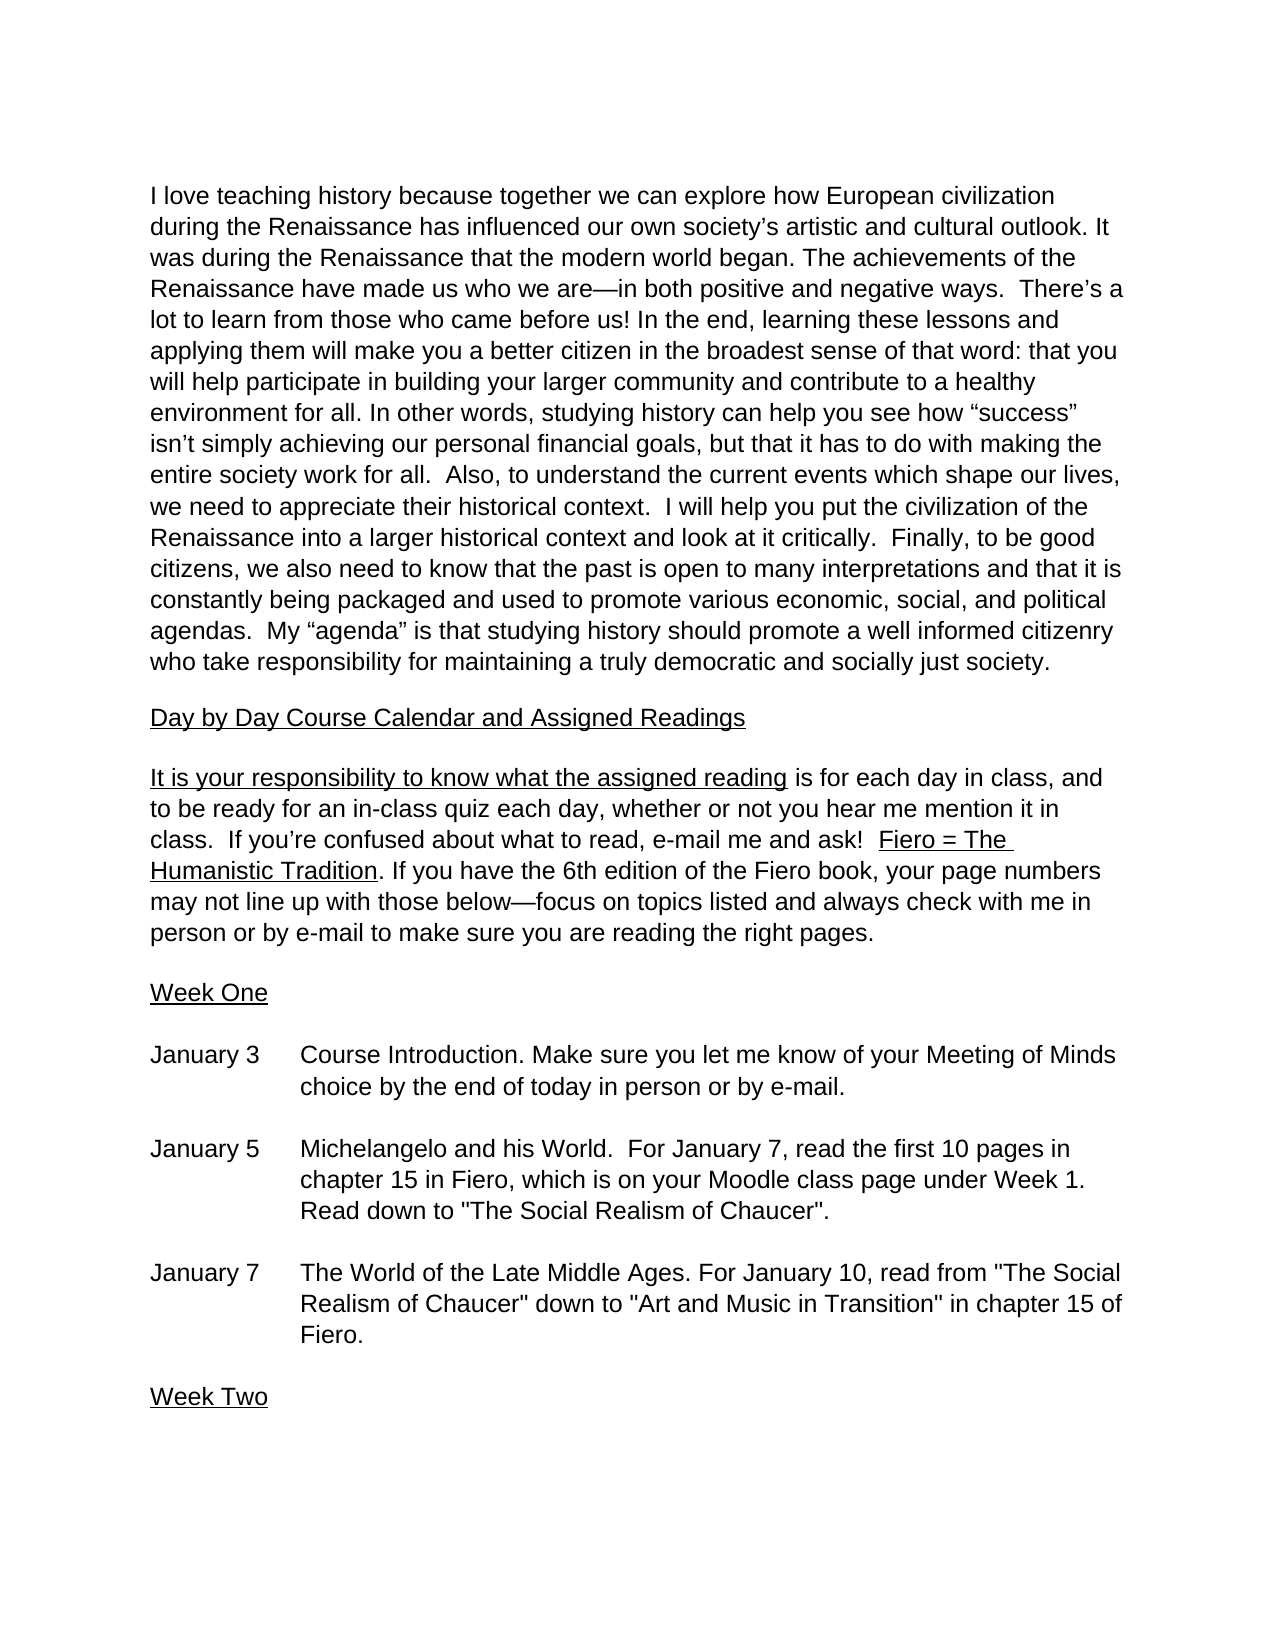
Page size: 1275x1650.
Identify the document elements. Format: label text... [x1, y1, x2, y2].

text January 7 The World of the Late Middle Ages. For January 10, read from "The Social Realism of Chaucer" down to "Art and Music in Transition" in chapter 15 of Fiero. [150, 1258, 1125, 1348]
text Week Two [150, 1382, 1125, 1411]
subtitle Day by Day Course Calendar and Assigned Readings [150, 703, 1125, 731]
subtitle It is your responsibility to know what the assigned reading is for each day in class, and to be ready for an in-class quiz each day, whether or not you hear me mention it in class. If you’re confused about what to read, e-mail me and ask! Fiero = The Humanistic Tradition. If you have the 6th edition of the Fiero book, your page numbers may not line up with those below—focus on topics listed and always check with me in person or by e-mail to make sure you are reading the right pages. [150, 763, 1125, 947]
text January 5 Michelangelo and his World. For January 7, read the first 10 pages in chapter 15 in Fiero, which is on your Moodle class page under Week 1. Read down to "The Social Realism of Chaucer". [150, 1133, 1125, 1224]
text January 3 Course Introduction. Make sure you let me know of your Meeting of Minds choice by the end of today in person or by e-mail. [150, 1040, 1125, 1100]
text I love teaching history because together we can explore how European civilization during the Renaissance has influenced our own society’s artistic and cultural outlook. It was during the Renaissance that the modern world began. The achievements of the Renaissance have made us who we are—in both positive and negative ways. There’s a lot to learn from those who came before us! In the end, learning these lessons and applying them will make you a better citizen in the broadest sense of that word: that you will help participate in building your larger community and contribute to a healthy environment for all. In other words, studying history can help you see how “success” isn’t simply achieving our personal financial goals, but that it has to do with making the entire society work for all. Also, to understand the current events which shape our lives, we need to appreciate their historical context. I will help you put the civilization of the Renaissance into a larger historical context and look at it critically. Finally, to be good citizens, we also need to know that the past is open to many interpretations and that it is constantly being packaged and used to promote various economic, social, and political agendas. My “agenda” is that studying history should promote a well informed citizenry who take responsibility for maintaining a truly democratic and socially just society. [150, 181, 1125, 675]
text Week One [150, 978, 1125, 1007]
